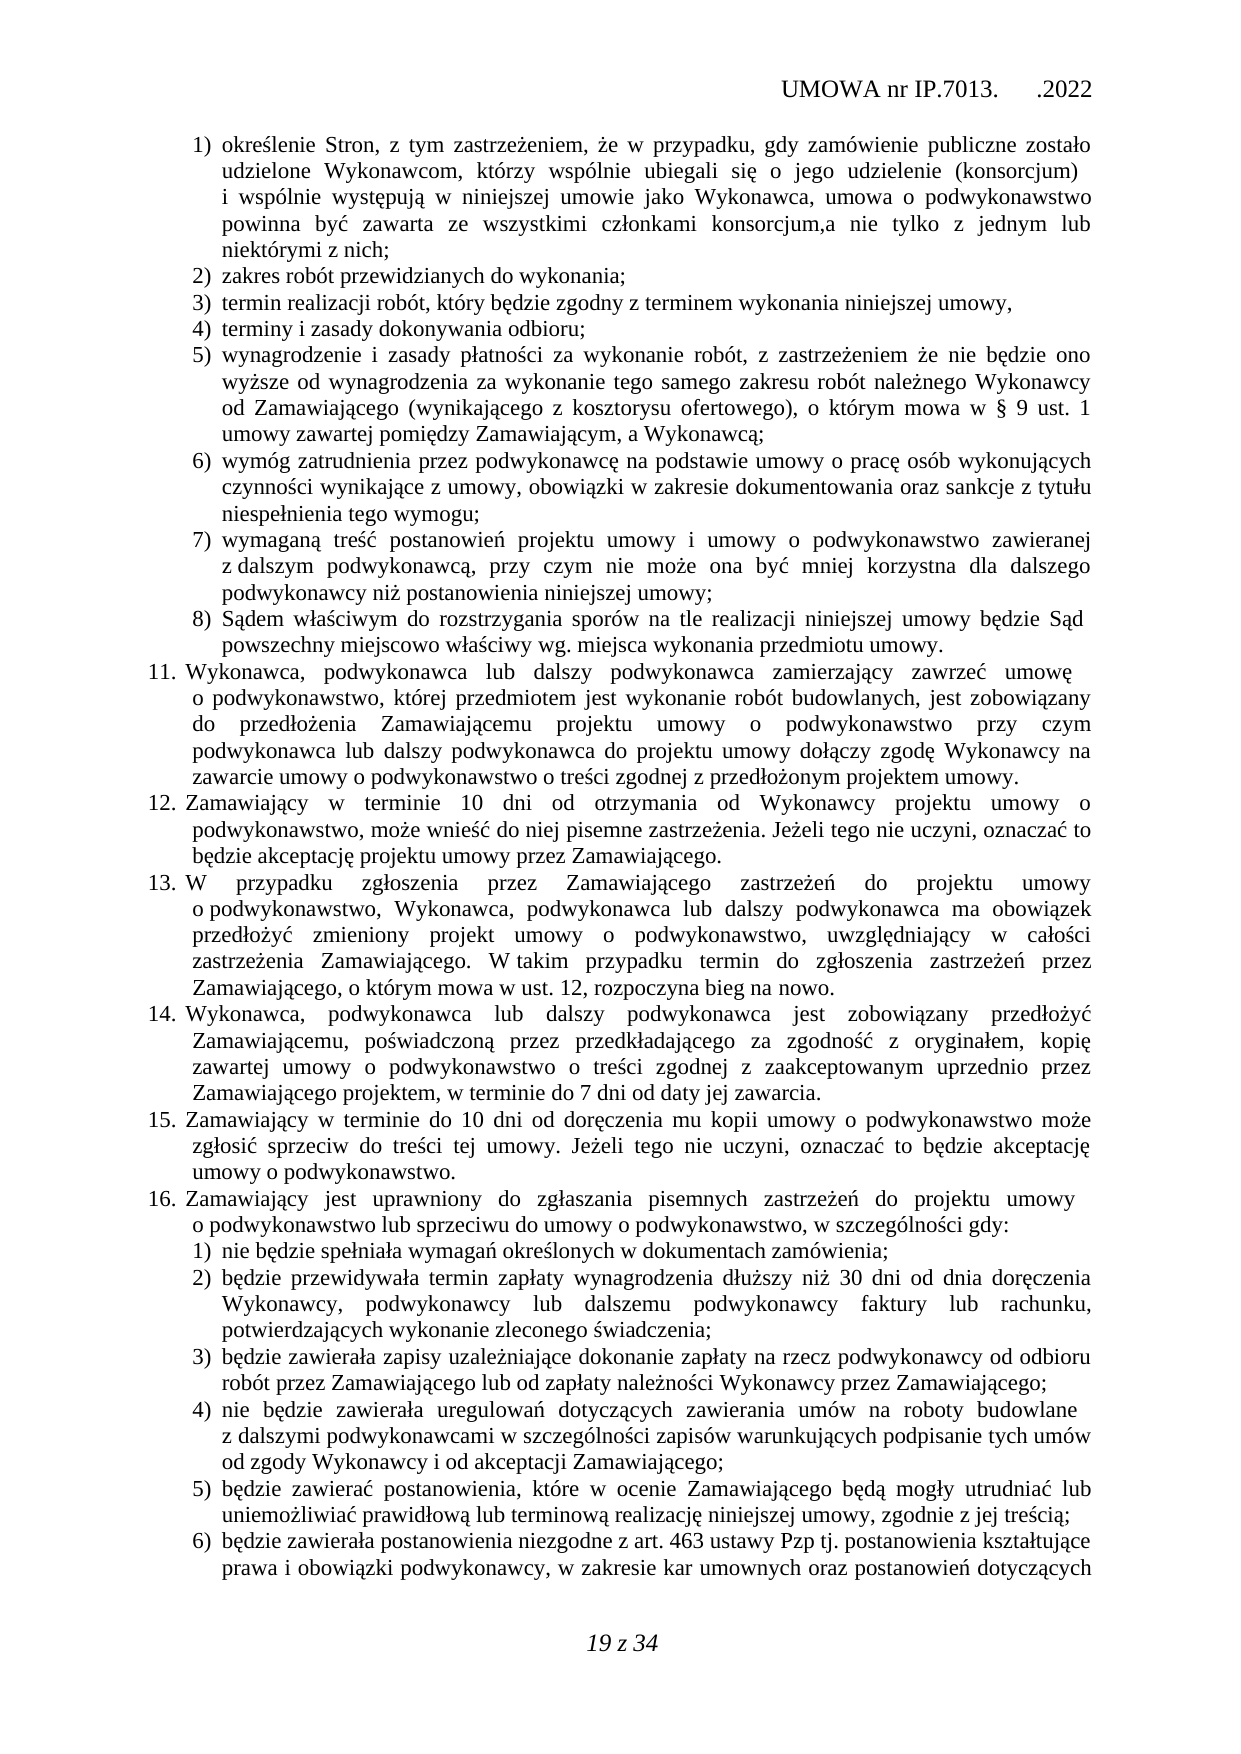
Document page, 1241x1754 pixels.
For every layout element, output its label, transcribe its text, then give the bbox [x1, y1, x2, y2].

list termin realizacji robót, który będzie zgodny z terminem wykonania niniejszej umowy, [192, 289, 1092, 315]
list Sądem właściwym do rozstrzygania sporów na tle realizacji niniejszej umowy będzie Sąd powszechny miejscowo właściwy wg. miejsca wykonania przedmiotu umowy. [192, 605, 1085, 658]
list Wykonawca, podwykonawca lub dalszy podwykonawca zamierzający zawrzeć umowę o podwykonawstwo, której przedmiotem jest wykonanie robót budowlanych, jest zobowiązany do przedłożenia Zamawiającemu projektu umowy o podwykonawstwo przy czym podwykonawca lub dalszy podwykonawca do projektu umowy dołączy zgodę Wykonawcy na zawarcie umowy o podwykonawstwo o treści zgodnej z przedłożonym projektem umowy. [148, 658, 1092, 789]
list będzie zawierać postanowienia, które w ocenie Zamawiającego będą mogły utrudniać lub uniemożliwiać prawidłową lub terminową realizację niniejszej umowy, zgodnie z jej treścią; [192, 1475, 1092, 1527]
list zakres robót przewidzianych do wykonania; [192, 262, 1092, 289]
list wymóg zatrudnienia przez podwykonawcę na podstawie umowy o pracę osób wykonujących czynności wynikające z umowy, obowiązki w zakresie dokumentowania oraz sankcje z tytułu niespełnienia tego wymogu; [192, 447, 1092, 526]
list wymaganą treść postanowień projektu umowy i umowy o podwykonawstwo zawieranej z dalszym podwykonawcą, przy czym nie może ona być mniej korzystna dla dalszego podwykonawcy niż postanowienia niniejszej umowy; [192, 526, 1092, 605]
list określenie Stron, z tym zastrzeżeniem, że w przypadku, gdy zamówienie publiczne zostało udzielone Wykonawcom, którzy wspólnie ubiegali się o jego udzielenie (konsorcjum) i wspólnie występują w niniejszej umowie jako Wykonawca, umowa o podwykonawstwo powinna być zawarta ze wszystkimi członkami konsorcjum,a nie tylko z jednym lub niektórymi z nich; [192, 131, 1092, 262]
list terminy i zasady dokonywania odbioru; [192, 315, 1092, 341]
list Zamawiający w terminie do 10 dni od doręczenia mu kopii umowy o podwykonawstwo może zgłosić sprzeciw do treści tej umowy. Jeżeli tego nie uczyni, oznaczać to będzie akceptację umowy o podwykonawstwo. [148, 1106, 1092, 1185]
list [192, 1527, 1092, 1580]
list nie będzie zawierała uregulowań dotyczących zawierania umów na roboty budowlane z dalszymi podwykonawcami w szczególności zapisów warunkujących podpisanie tych umów od zgody Wykonawcy i od akceptacji Zamawiającego; [192, 1396, 1092, 1475]
list nie będzie spełniała wymagań określonych w dokumentach zamówienia; [192, 1237, 1092, 1264]
list W przypadku zgłoszenia przez Zamawiającego zastrzeżeń do projektu umowy o podwykonawstwo, Wykonawca, podwykonawca lub dalszy podwykonawca ma obowiązek przedłożyć zmieniony projekt umowy o podwykonawstwo, uwzględniający w całości zastrzeżenia Zamawiającego. W takim przypadku termin do zgłoszenia zastrzeżeń przez Zamawiającego, o którym mowa w ust. 12, rozpoczyna bieg na nowo. [148, 868, 1092, 1000]
list Zamawiający w terminie 10 dni od otrzymania od Wykonawcy projektu umowy o podwykonawstwo, może wnieść do niej pisemne zastrzeżenia. Jeżeli tego nie uczyni, oznaczać to będzie akceptację projektu umowy przez Zamawiającego. [148, 789, 1092, 868]
list będzie zawierała zapisy uzależniające dokonanie zapłaty na rzecz podwykonawcy od odbioru robót przez Zamawiającego lub od zapłaty należności Wykonawcy przez Zamawiającego; [192, 1343, 1092, 1396]
list Wykonawca, podwykonawca lub dalszy podwykonawca jest zobowiązany przedłożyć Zamawiającemu, poświadczoną przez przedkładającego za zgodność z oryginałem, kopię zawartej umowy o podwykonawstwo o treści zgodnej z zaakceptowanym uprzednio przez Zamawiającego projektem, w terminie do 7 dni od daty jej zawarcia. [148, 1000, 1092, 1106]
list wynagrodzenie i zasady płatności za wykonanie robót, z zastrzeżeniem że nie będzie ono wyższe od wynagrodzenia za wykonanie tego samego zakresu robót należnego Wykonawcy od Zamawiającego (wynikającego z kosztorysu ofertowego), o którym mowa w § 9 ust. 1 umowy zawartej pomiędzy Zamawiającym, a Wykonawcą; [192, 341, 1092, 447]
list Zamawiający jest uprawniony do zgłaszania pisemnych zastrzeżeń do projektu umowy o podwykonawstwo lub sprzeciwu do umowy o podwykonawstwo, w szczególności gdy: [148, 1185, 1092, 1237]
list będzie przewidywała termin zapłaty wynagrodzenia dłuższy niż 30 dni od dnia doręczenia Wykonawcy, podwykonawcy lub dalszemu podwykonawcy faktury lub rachunku, potwierdzających wykonanie zleconego świadczenia; [192, 1264, 1092, 1343]
